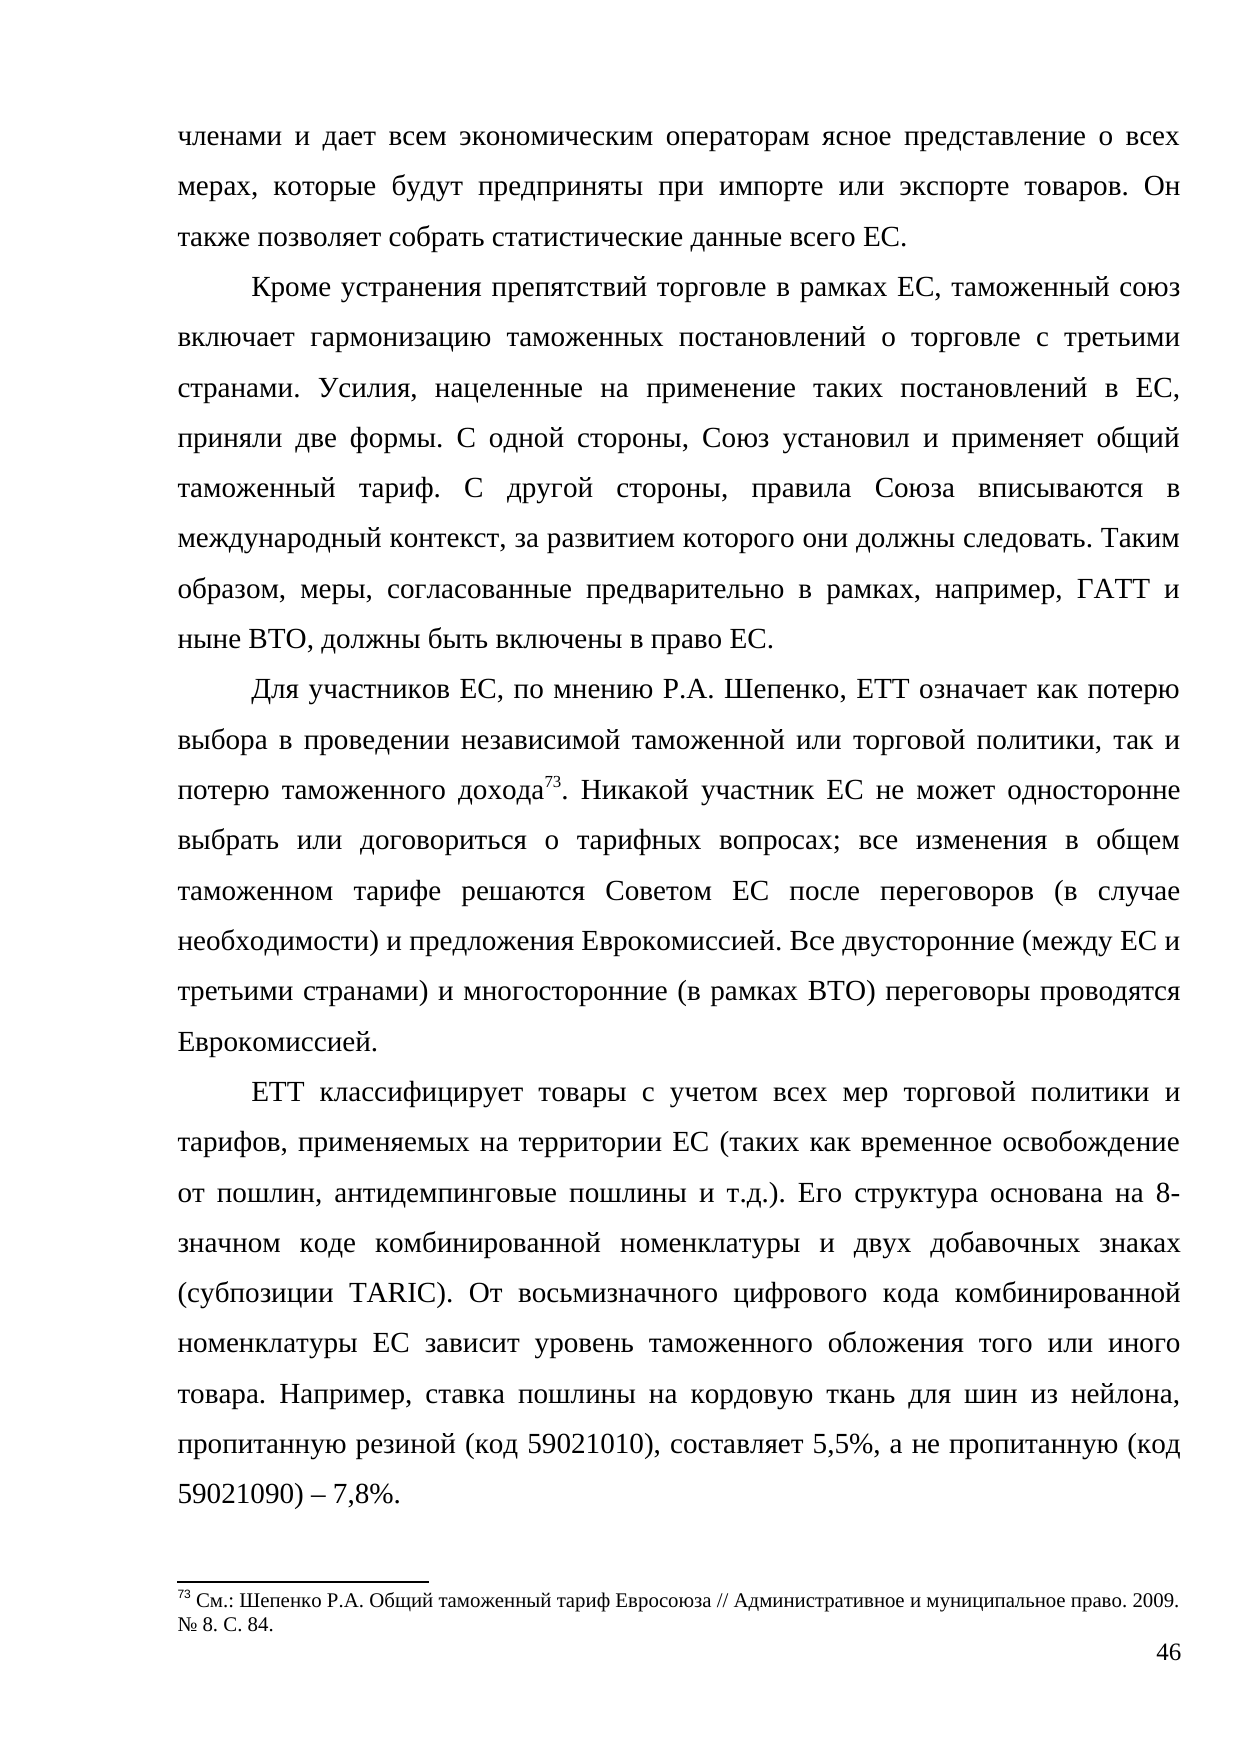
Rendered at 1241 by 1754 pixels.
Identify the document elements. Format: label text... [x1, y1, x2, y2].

text ЕТТ классифицирует товары с учетом всех мер торговой политики и тарифов, применяемых на территории ЕС (таких как временное освобождение от пошлин, антидемпинговые пошлины и т.д.). Его структура основана на 8-значном коде комбинированной номенклатуры и двух добавочных знаках (субпозиции TARIC). От восьмизначного цифрового кода комбинированной номенклатуры ЕС зависит уровень таможенного обложения того или иного товара. Например, ставка пошлины на кордовую ткань для шин из нейлона, пропитанную резиной (код 59021010), составляет 5,5%, а не пропитанную (код 59021090) – 7,8%. [177, 1074, 1181, 1510]
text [177, 118, 1181, 252]
text Кроме устранения препятствий торговле в рамках ЕС, таможенный союз включает гармонизацию таможенных постановлений о торговле с третьими странами. Усилия, нацеленные на применение таких постановлений в ЕС, приняли две формы. С одной стороны, Союз установил и применяет общий таможенный тариф. С другой стороны, правила Союза вписываются в международный контекст, за развитием которого они должны следовать. Таким образом, меры, согласованные предварительно в рамках, например, ГАТТ и ныне ВТО, должны быть включены в право ЕС. [177, 269, 1181, 655]
text Для участников ЕС, по мнению Р.А. Шепенко, ЕТТ означает как потерю выбора в проведении независимой таможенной или торговой политики, так и потерю таможенного дохода. Никакой участник ЕС не может односторонне выбрать или договориться о тарифных вопросах; все изменения в общем таможенном тарифе решаются Советом ЕС после переговоров (в случае необходимости) и предложения Еврокомиссией. Все двусторонние (между ЕС и третьими странами) и многосторонние (в рамках ВТО) переговоры проводятся Еврокомиссией. [177, 672, 1181, 1057]
